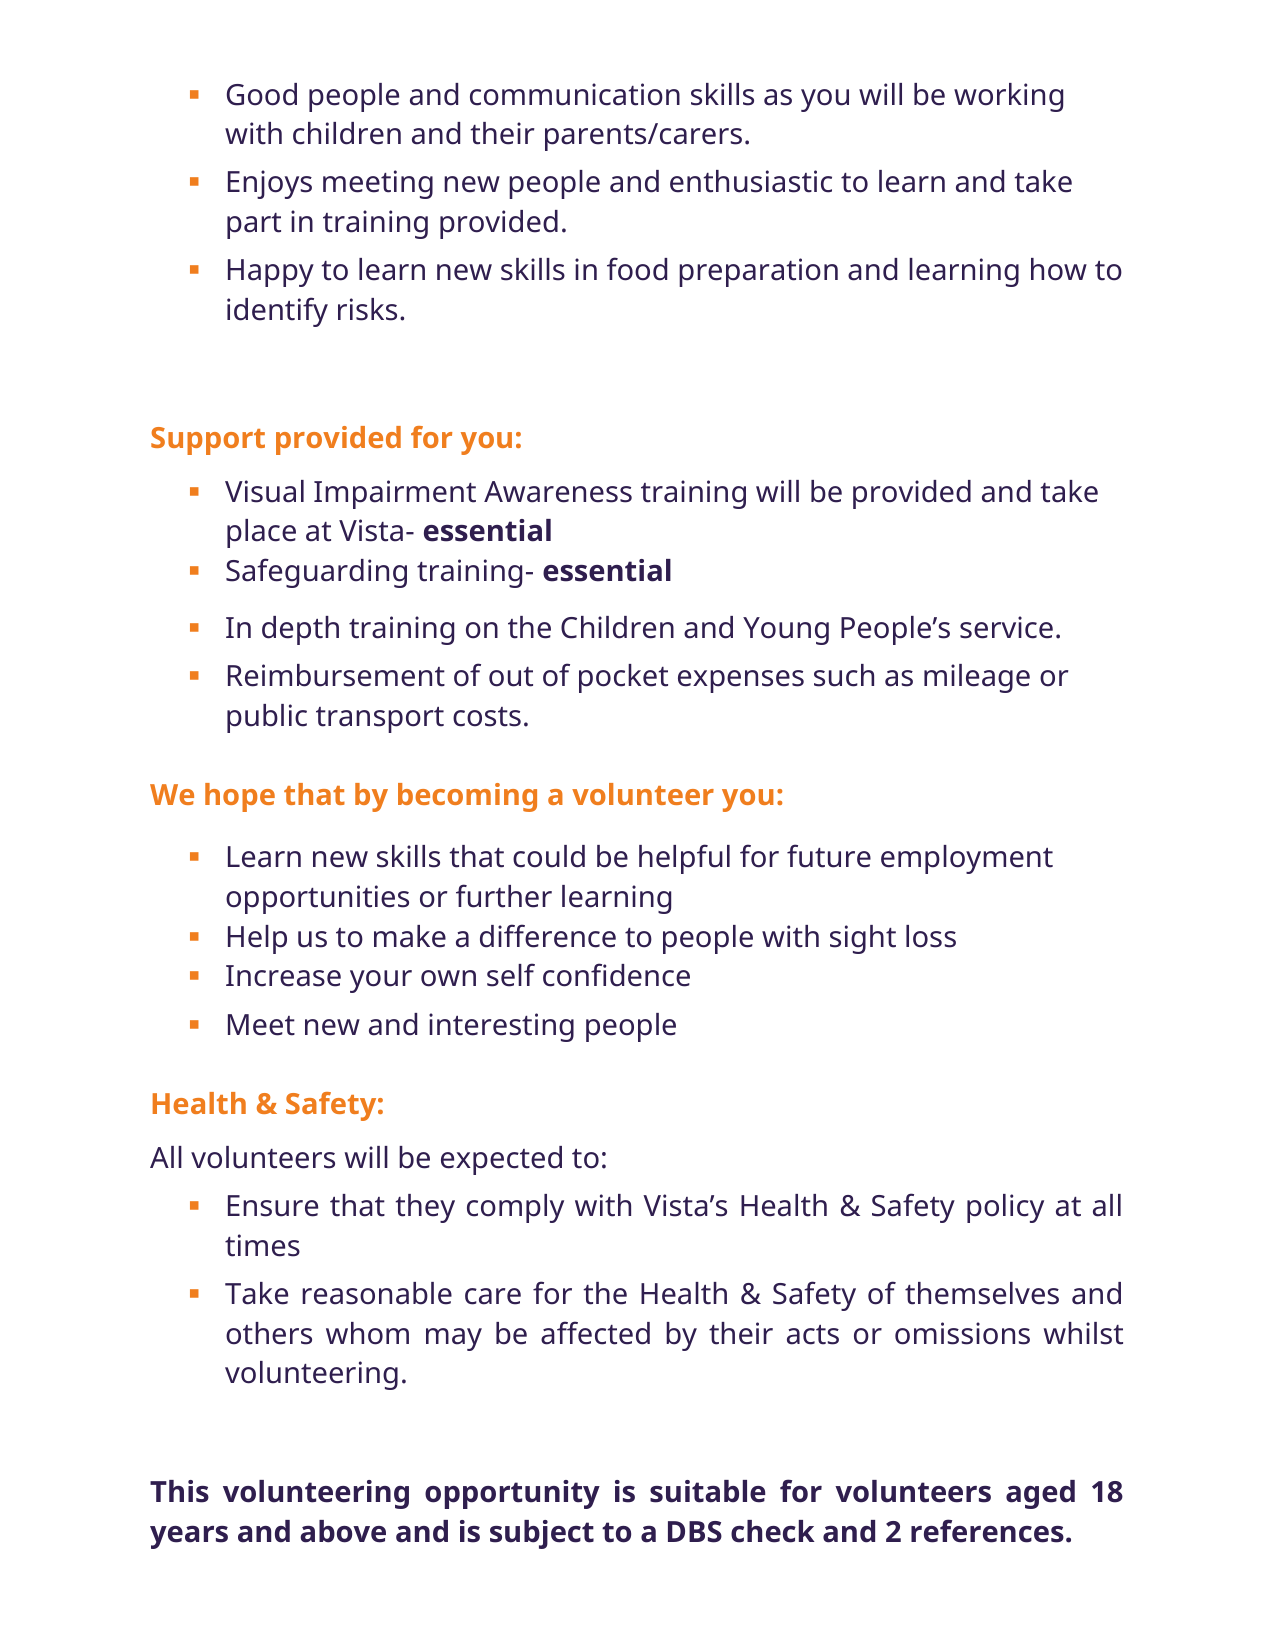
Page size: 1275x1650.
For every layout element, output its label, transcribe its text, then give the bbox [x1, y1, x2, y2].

text Support provided for you: [150, 417, 1125, 457]
text Health & Safety: [150, 1083, 1125, 1123]
text We hope that by becoming a volunteer you: [150, 774, 1125, 814]
list Safeguarding training- essential [187, 550, 1125, 590]
list Help us to make a difference to people with sight loss [187, 916, 1125, 956]
list Increase your own self confidence [187, 956, 1125, 995]
list Visual Impairment Awareness training will be provided and take place at Vista- essential [187, 471, 1125, 550]
text All volunteers will be expected to: [150, 1137, 1125, 1177]
list Enjoys meeting new people and enthusiastic to learn and take part in training provided. [187, 162, 1125, 241]
list In depth training on the Children and Young People’s service. [187, 607, 1125, 647]
text This volunteering opportunity is suitable for volunteers aged 18 years and above and is subject to a DBS check and 2 references. [150, 1472, 1125, 1551]
list Happy to learn new skills in food preparation and learning how to identify risks. [187, 250, 1125, 329]
list Ensure that they comply with Vista’s Health & Safety policy at all times [187, 1185, 1125, 1265]
list Take reasonable care for the Health & Safety of themselves and others whom may be affected by their acts or omissions whilst volunteering. [187, 1273, 1125, 1392]
list Learn new skills that could be helpful for future employment opportunities or further learning [187, 837, 1125, 916]
list Reimbursement of out of pocket expenses such as mileage or public transport costs. [187, 655, 1125, 734]
list Good people and communication skills as you will be working with children and their parents/carers. [187, 74, 1125, 153]
list Meet new and interesting people [187, 1004, 1125, 1044]
